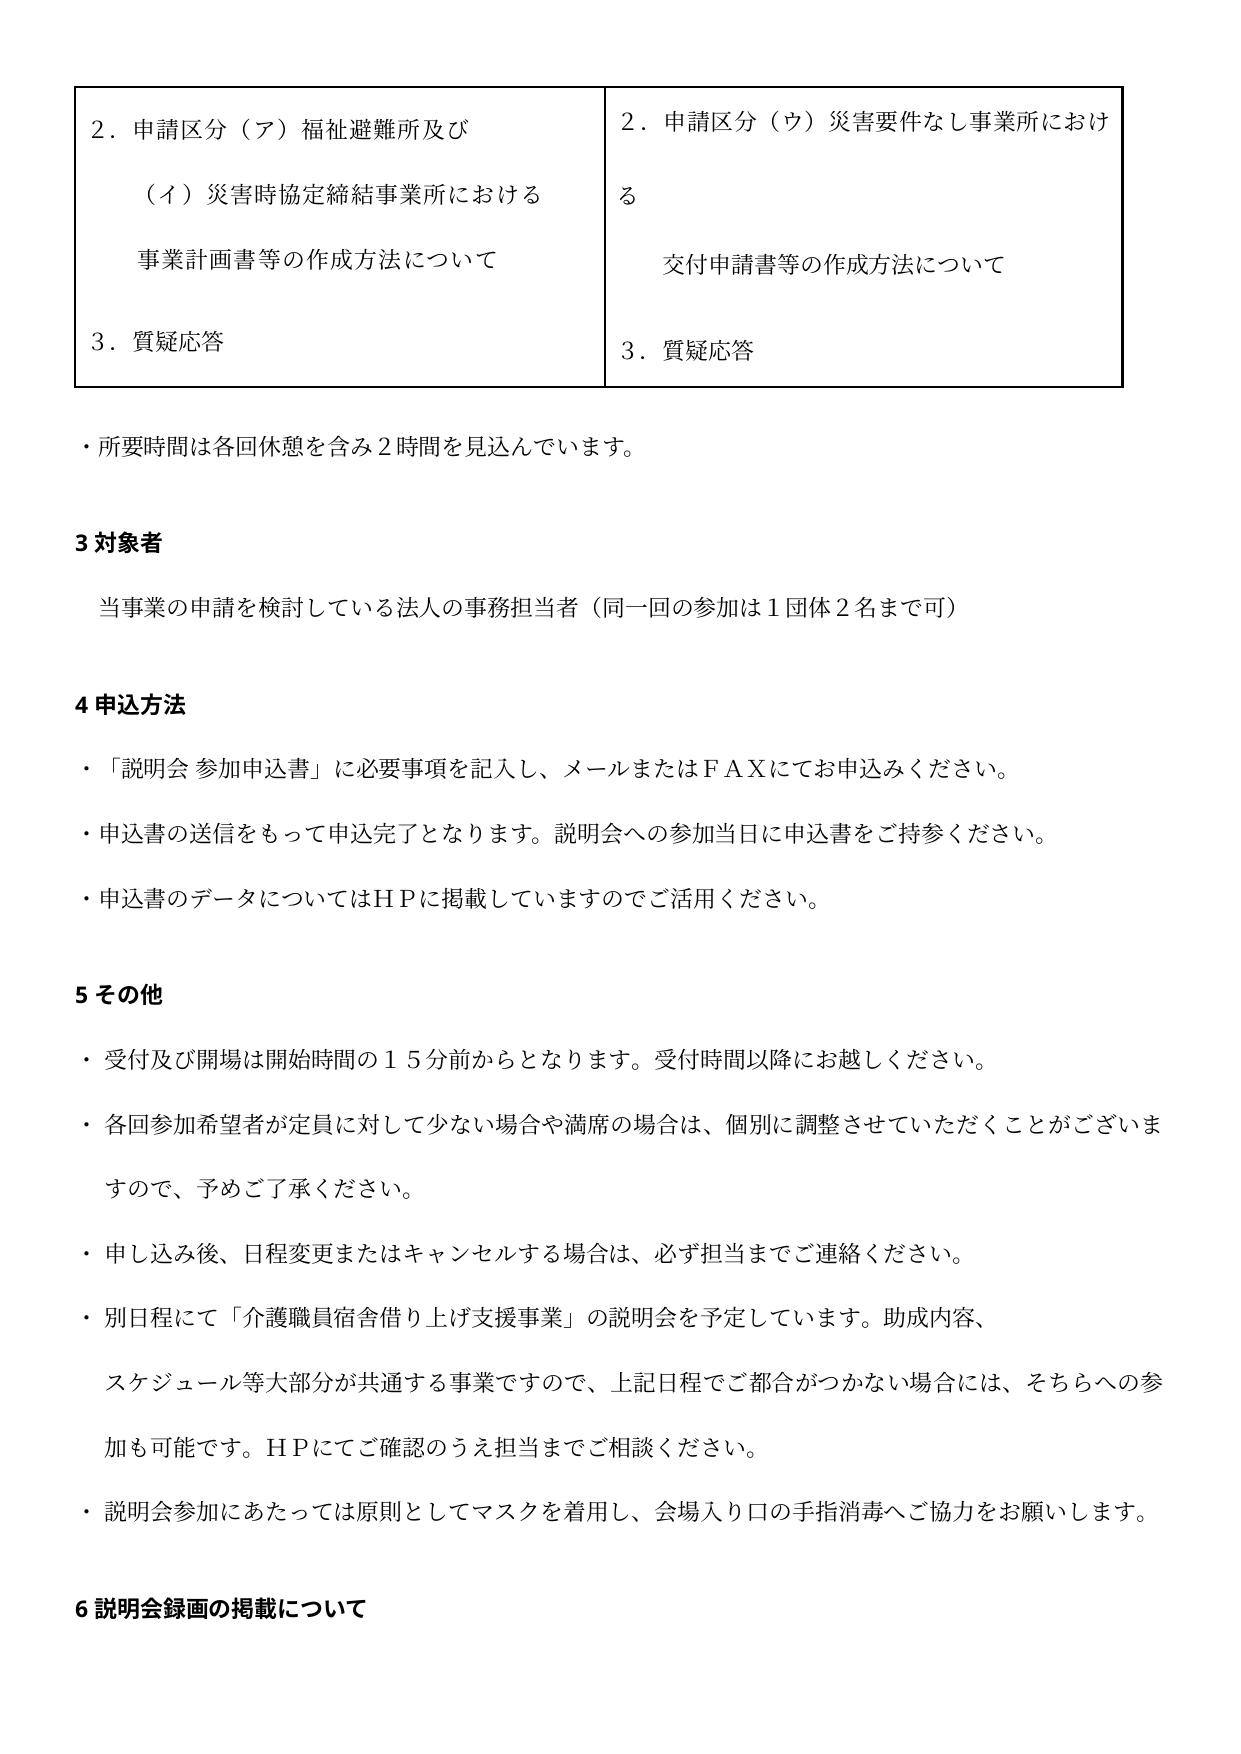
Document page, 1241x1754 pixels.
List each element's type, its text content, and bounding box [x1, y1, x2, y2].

text ・申込書のデータについてはＨＰに掲載していますのでご活用ください。 [75, 865, 1165, 929]
list 各回参加希望者が定員に対して少ない場合や満席の場合は、個別に調整させていただくことがございますので、予めご了承ください。 [75, 1091, 1165, 1220]
list 別日程にて「介護職員宿舎借り上げ支援事業」の説明会を予定しています。助成内容、 [75, 1285, 1165, 1349]
text 4 申込方法 [75, 671, 1165, 736]
text 当事業の申請を検討している法人の事務担当者（同一回の参加は１団体２名まで可） [75, 574, 1165, 639]
text ・申込書の送信をもって申込完了となります。説明会への参加当日に申込書をご持参ください。 [75, 800, 1165, 865]
list 受付及び開場は開始時間の１５分前からとなります。受付時間以降にお越しください。 [75, 1026, 1165, 1091]
text 5 その他 [75, 962, 1165, 1026]
text 3 対象者 [75, 510, 1165, 574]
text ・「説明会 参加申込書」に必要事項を記入し、メールまたはＦＡＸにてお申込みください。 [75, 736, 1165, 800]
list 申し込み後、日程変更またはキャンセルする場合は、必ず担当までご連絡ください。 [75, 1220, 1165, 1285]
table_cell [606, 88, 1121, 386]
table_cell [76, 88, 604, 386]
list 説明会参加にあたっては原則としてマスクを着用し、会場入り口の手指消毒へご協力をお願いします。 [75, 1478, 1165, 1543]
text ・所要時間は各回休憩を含み２時間を見込んでいます。 [75, 413, 1165, 477]
text 6 説明会録画の掲載について [75, 1575, 1165, 1640]
list スケジュール等大部分が共通する事業ですので、上記日程でご都合がつかない場合には、そちらへの参加も可能です。ＨＰにてご確認のうえ担当までご相談ください。 [104, 1349, 1165, 1478]
